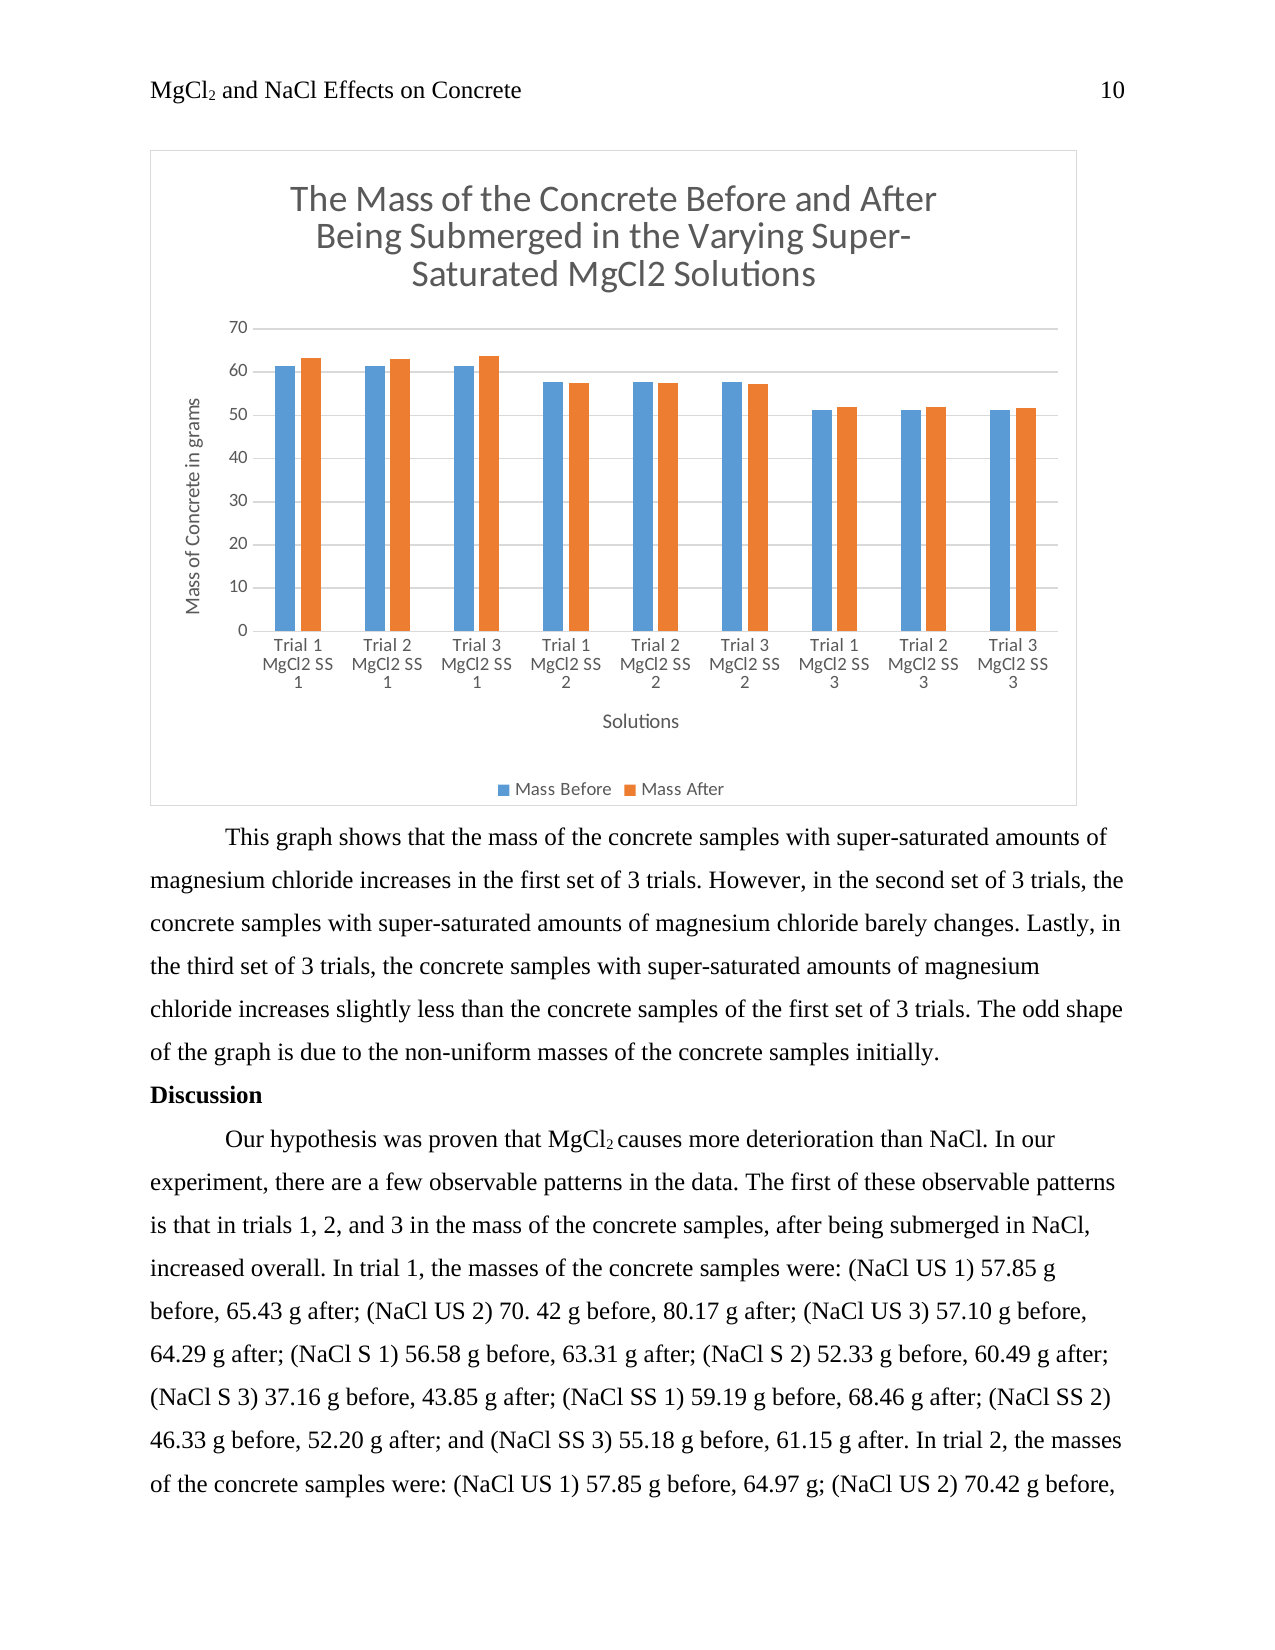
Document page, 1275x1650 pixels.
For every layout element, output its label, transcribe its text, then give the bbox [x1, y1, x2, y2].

text Discussion [150, 1081, 1125, 1109]
text This graph shows that the mass of the concrete samples with super-saturated amounts of magnesium chloride increases in the first set of 3 trials. However, in the second set of 3 trials, the concrete samples with super-saturated amounts of magnesium chloride barely changes. Lastly, in the third set of 3 trials, the concrete samples with super-saturated amounts of magnesium chloride increases slightly less than the concrete samples of the first set of 3 trials. The odd shape of the graph is due to the non-uniform masses of the concrete samples initially. [150, 822, 1125, 1066]
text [150, 1124, 1125, 1497]
